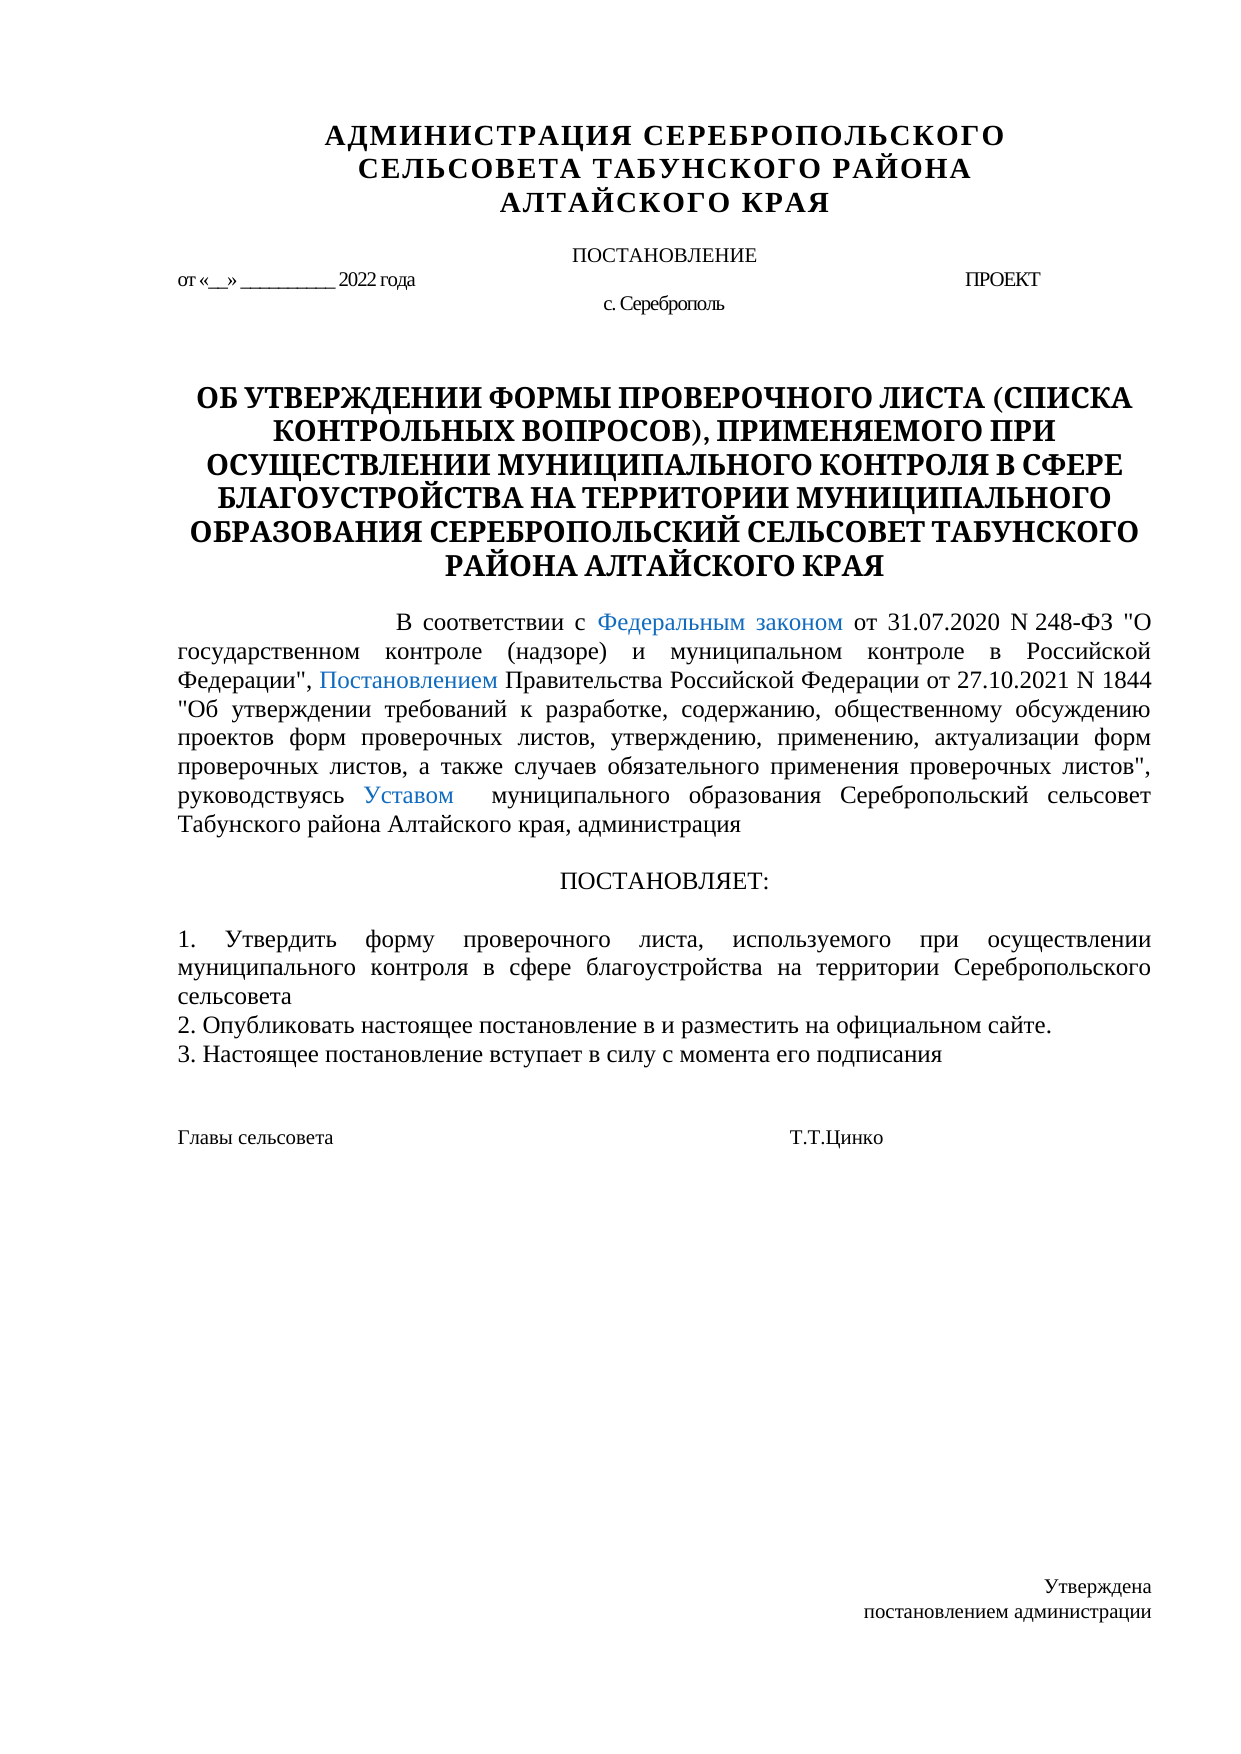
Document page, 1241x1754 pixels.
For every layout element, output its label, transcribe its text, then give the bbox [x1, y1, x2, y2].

text ПОСТАНОВЛЕНИЕ [177, 243, 1152, 267]
text В соответствии с Федеральным законом от 31.07.2020 N 248-ФЗ "О государственном контроле (надзоре) и муниципальном контроле в Российской Федерации", Постановлением Правительства Российской Федерации от 27.10.2021 N 1844 "Об утверждении требований к разработке, содержанию, общественному обсуждению проектов форм проверочных листов, утверждению, применению, актуализации форм проверочных листов, а также случаев обязательного применения проверочных листов", руководствуясь Уставом муниципального образования Серебропольский сельсовет Табунского района Алтайского края, администрация [177, 607, 1152, 837]
subtitle СЕЛЬСОВЕТА Табунского района [177, 152, 1152, 185]
subtitle Алтайского края [177, 185, 1152, 219]
text 3. Настоящее постановление вступает в силу с момента его подписания [177, 1039, 1152, 1067]
text с. Сереброполь [177, 291, 1152, 315]
text 2. Опубликовать настоящее постановление в и разместить на официальном сайте. [177, 1010, 1152, 1039]
text 1. Утвердить форму проверочного листа, используемого при осуществлении муниципального контроля в сфере благоустройства на территории Серебропольского сельсовета [177, 924, 1152, 1010]
subtitle Администрация СЕРЕБРОПОЛЬСКОГО [177, 118, 1152, 152]
subtitle ОБ УТВЕРЖДЕНИИ ФОРМЫ ПРОВЕРОЧНОГО ЛИСТА (СПИСКА КОНТРОЛЬНЫХ ВОПРОСОВ), ПРИМЕНЯЕМОГО ПРИ ОСУЩЕСТВЛЕНИИ МУНИЦИПАЛЬНОГО КОНТРОЛЯ В СФЕРЕ БЛАГОУСТРОЙСТВА НА ТЕРРИТОРИИ МУНИЦИПАЛЬНОГО ОБРАЗОВАНИЯ СЕРЕБРОПОЛЬСКИЙ СЕЛЬСОВЕТ ТАБУНСКОГО РАЙОНА АЛТАЙСКОГО КРАЯ [177, 382, 1152, 583]
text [177, 1574, 1152, 1623]
text ПОСТАНОВЛЯЕТ: [177, 866, 1152, 895]
text от «__» __________ 2022 года ПРОЕКТ [177, 267, 1152, 291]
